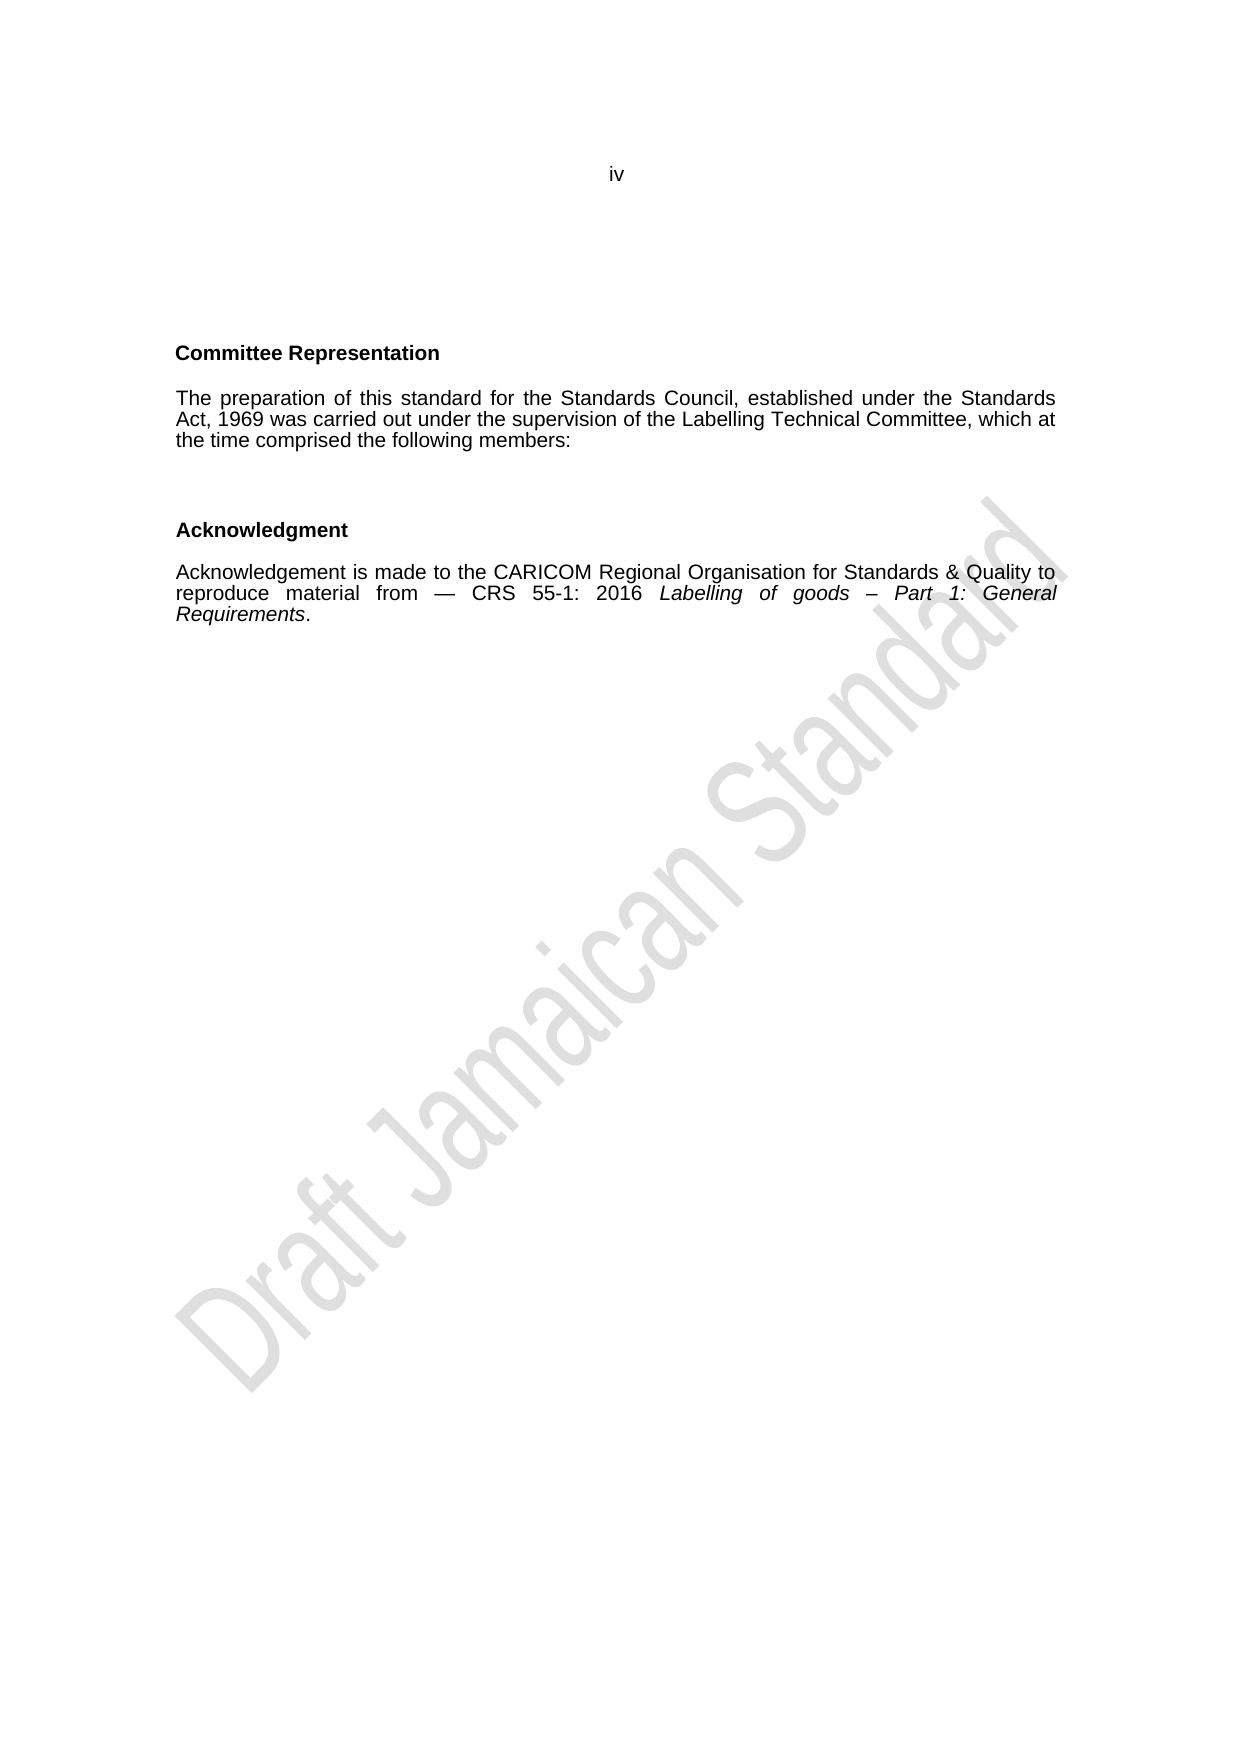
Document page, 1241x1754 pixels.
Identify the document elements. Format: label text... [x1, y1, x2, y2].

text Acknowledgment Acknowledgement is made to the CARICOM Regional Organisation for Standards & Quality to reproduce material from — CRS 55-1: 2016 Labelling of goods – Part 1: General Requirements. [176, 521, 1057, 625]
text The preparation of this standard for the Standards Council, established under the Standards Act, 1969 was carried out under the supervision of the Labelling Technical Committee, which at the time comprised the following members: [176, 389, 1057, 452]
text iv [176, 164, 1057, 186]
text Committee Representation [175, 344, 1057, 365]
